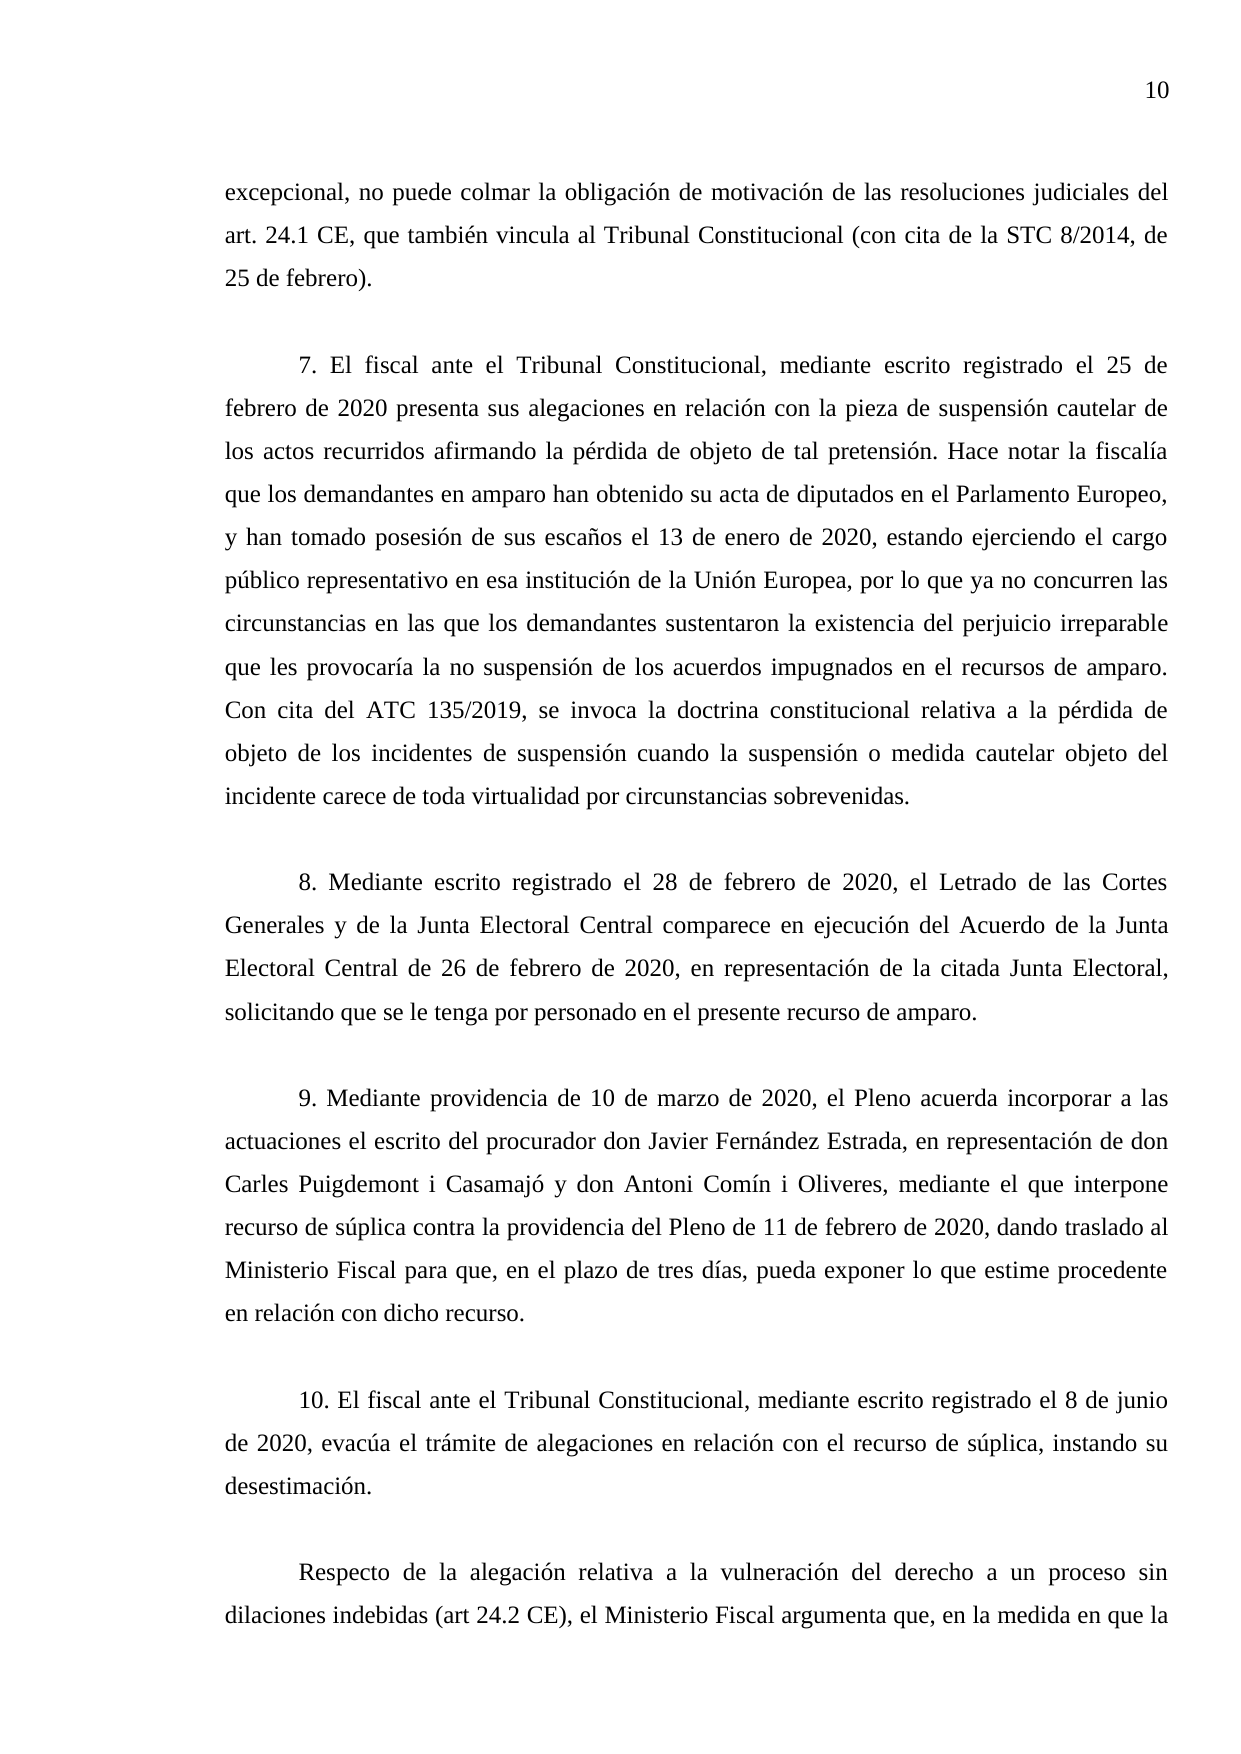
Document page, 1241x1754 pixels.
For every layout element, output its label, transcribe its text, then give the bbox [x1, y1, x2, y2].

text 8. Mediante escrito registrado el 28 de febrero de 2020, el Letrado de las Cortes Generales y de la Junta Electoral Central comparece en ejecución del Acuerdo de la Junta Electoral Central de 26 de febrero de 2020, en representación de la citada Junta Electoral, solicitando que se le tenga por personado en el presente recurso de amparo. [224, 867, 1169, 1025]
text 9. Mediante providencia de 10 de marzo de 2020, el Pleno acuerda incorporar a las actuaciones el escrito del procurador don Javier Fernández Estrada, en representación de don Carles Puigdemont i Casamajó y don Antoni Comín i Oliveres, mediante el que interpone recurso de súplica contra la providencia del Pleno de 11 de febrero de 2020, dando traslado al Ministerio Fiscal para que, en el plazo de tres días, pueda exponer lo que estime procedente en relación con dicho recurso. [224, 1083, 1169, 1327]
text 10. El fiscal ante el Tribunal Constitucional, mediante escrito registrado el 8 de junio de 2020, evacúa el trámite de alegaciones en relación con el recurso de súplica, instando su desestimación. [224, 1385, 1169, 1500]
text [224, 177, 1169, 292]
text 7. El fiscal ante el Tribunal Constitucional, mediante escrito registrado el 25 de febrero de 2020 presenta sus alegaciones en relación con la pieza de suspensión cautelar de los actos recurridos afirmando la pérdida de objeto de tal pretensión. Hace notar la fiscalía que los demandantes en amparo han obtenido su acta de diputados en el Parlamento Europeo, y han tomado posesión de sus escaños el 13 de enero de 2020, estando ejerciendo el cargo público representativo en esa institución de la Unión Europea, por lo que ya no concurren las circunstancias en las que los demandantes sustentaron la existencia del perjuicio irreparable que les provocaría la no suspensión de los acuerdos impugnados en el recursos de amparo. Con cita del ATC 135/2019, se invoca la doctrina constitucional relativa a la pérdida de objeto de los incidentes de suspensión cuando la suspensión o medida cautelar objeto del incidente carece de toda virtualidad por circunstancias sobrevenidas. [224, 350, 1169, 810]
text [224, 1557, 1169, 1629]
